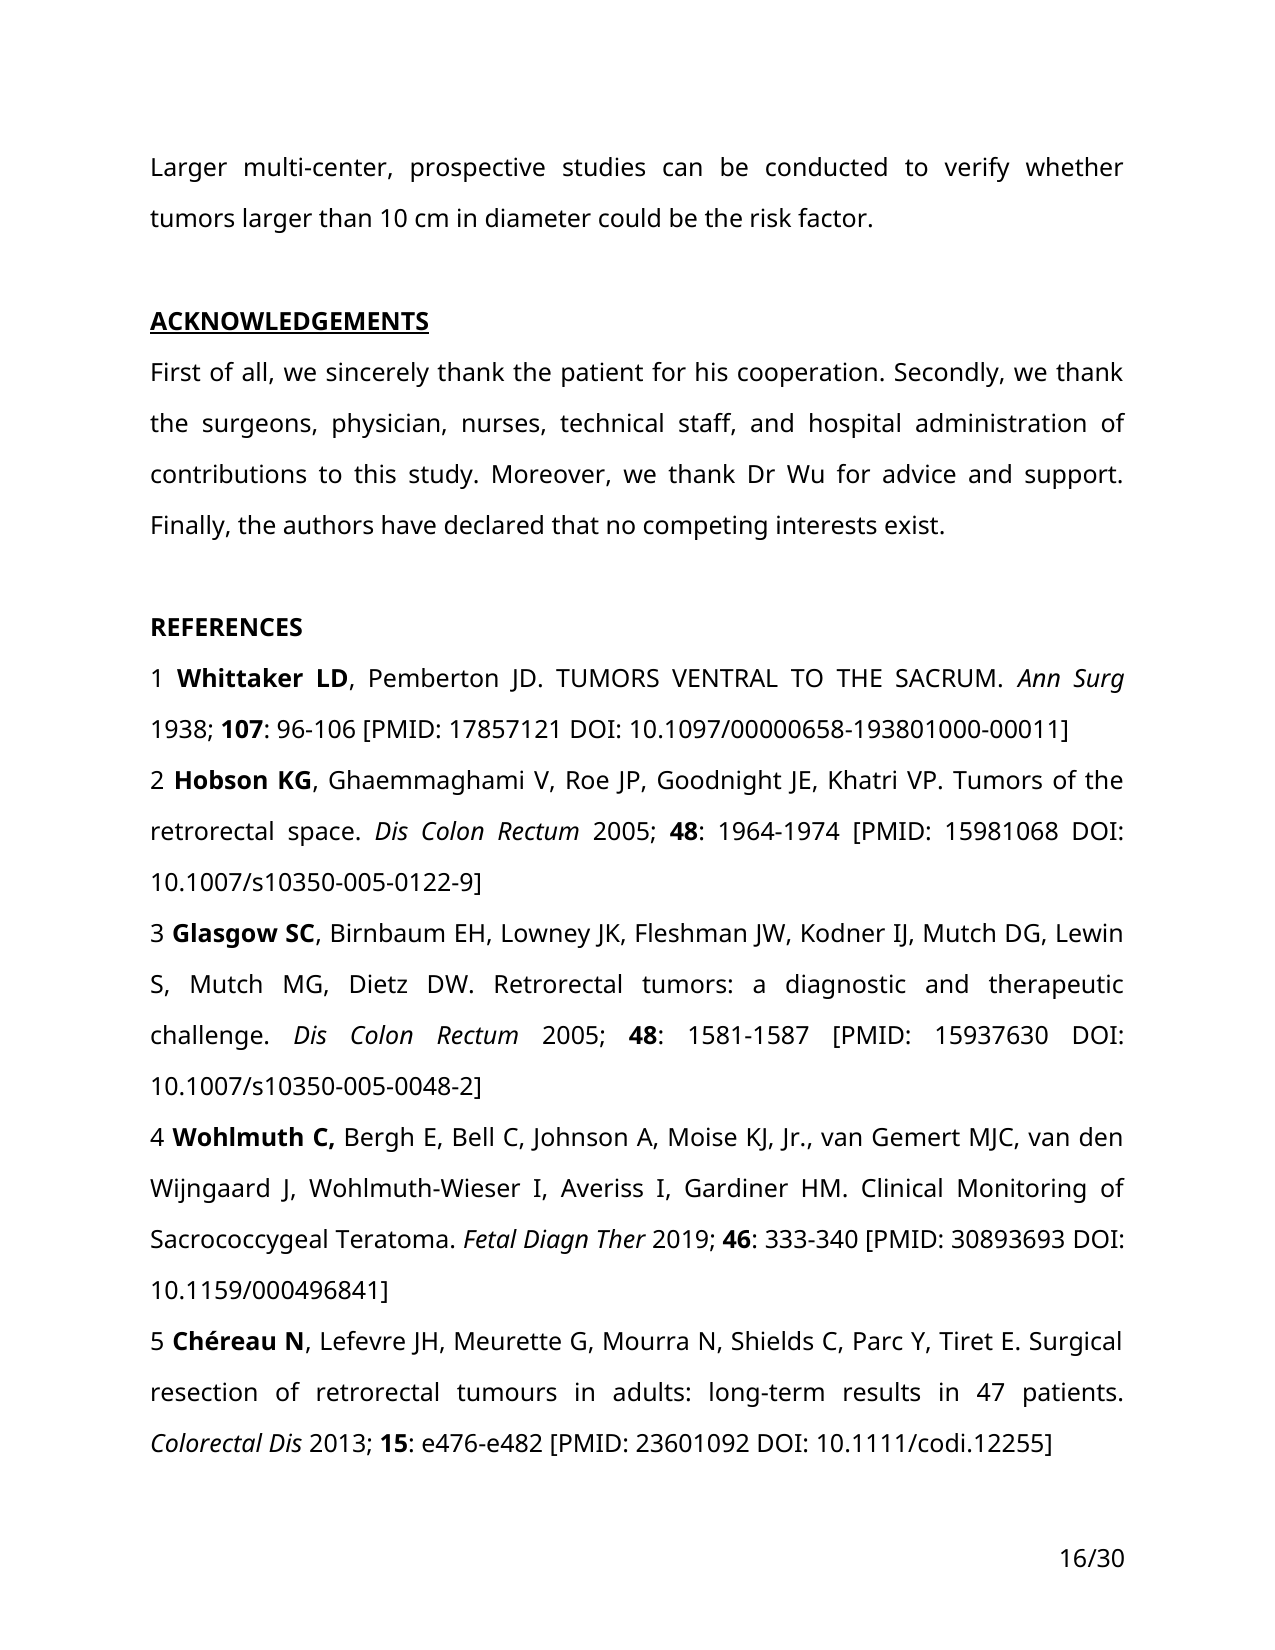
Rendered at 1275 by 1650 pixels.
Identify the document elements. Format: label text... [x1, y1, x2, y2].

text 4 Wohlmuth C, Bergh E, Bell C, Johnson A, Moise KJ, Jr., van Gemert MJC, van den Wijngaard J, Wohlmuth-Wieser I, Averiss I, Gardiner HM. Clinical Monitoring of Sacrococcygeal Teratoma. Fetal Diagn Ther 2019; 46: 333-340 [PMID: 30893693 DOI: 10.1159/000496841] [150, 1120, 1125, 1307]
text First of all, we sincerely thank the patient for his cooperation. Secondly, we thank the surgeons, physician, nurses, technical staff, and hospital administration of contributions to this study. Moreover, we thank Dr Wu for advice and support. Finally, the authors have declared that no competing interests exist. [150, 354, 1125, 541]
text ACKNOWLEDGEMENTS [150, 303, 1125, 337]
text Larger multi-center, prospective studies can be conducted to verify whether tumors larger than 10 cm in diameter could be the risk factor. [150, 150, 1125, 235]
text REFERENCES [150, 609, 1125, 643]
text 1 Whittaker LD, Pemberton JD. TUMORS VENTRAL TO THE SACRUM. Ann Surg 1938; 107: 96-106 [PMID: 17857121 DOI: 10.1097/00000658-193801000-00011] [150, 660, 1125, 746]
text 3 Glasgow SC, Birnbaum EH, Lowney JK, Fleshman JW, Kodner IJ, Mutch DG, Lewin S, Mutch MG, Dietz DW. Retrorectal tumors: a diagnostic and therapeutic challenge. Dis Colon Rectum 2005; 48: 1581-1587 [PMID: 15937630 DOI: 10.1007/s10350-005-0048-2] [150, 916, 1125, 1103]
text 2 Hobson KG, Ghaemmaghami V, Roe JP, Goodnight JE, Khatri VP. Tumors of the retrorectal space. Dis Colon Rectum 2005; 48: 1964-1974 [PMID: 15981068 DOI: 10.1007/s10350-005-0122-9] [150, 762, 1125, 899]
text 5 Chéreau N, Lefevre JH, Meurette G, Mourra N, Shields C, Parc Y, Tiret E. Surgical resection of retrorectal tumours in adults: long-term results in 47 patients. Colorectal Dis 2013; 15: e476-e482 [PMID: 23601092 DOI: 10.1111/codi.12255] [150, 1324, 1125, 1460]
